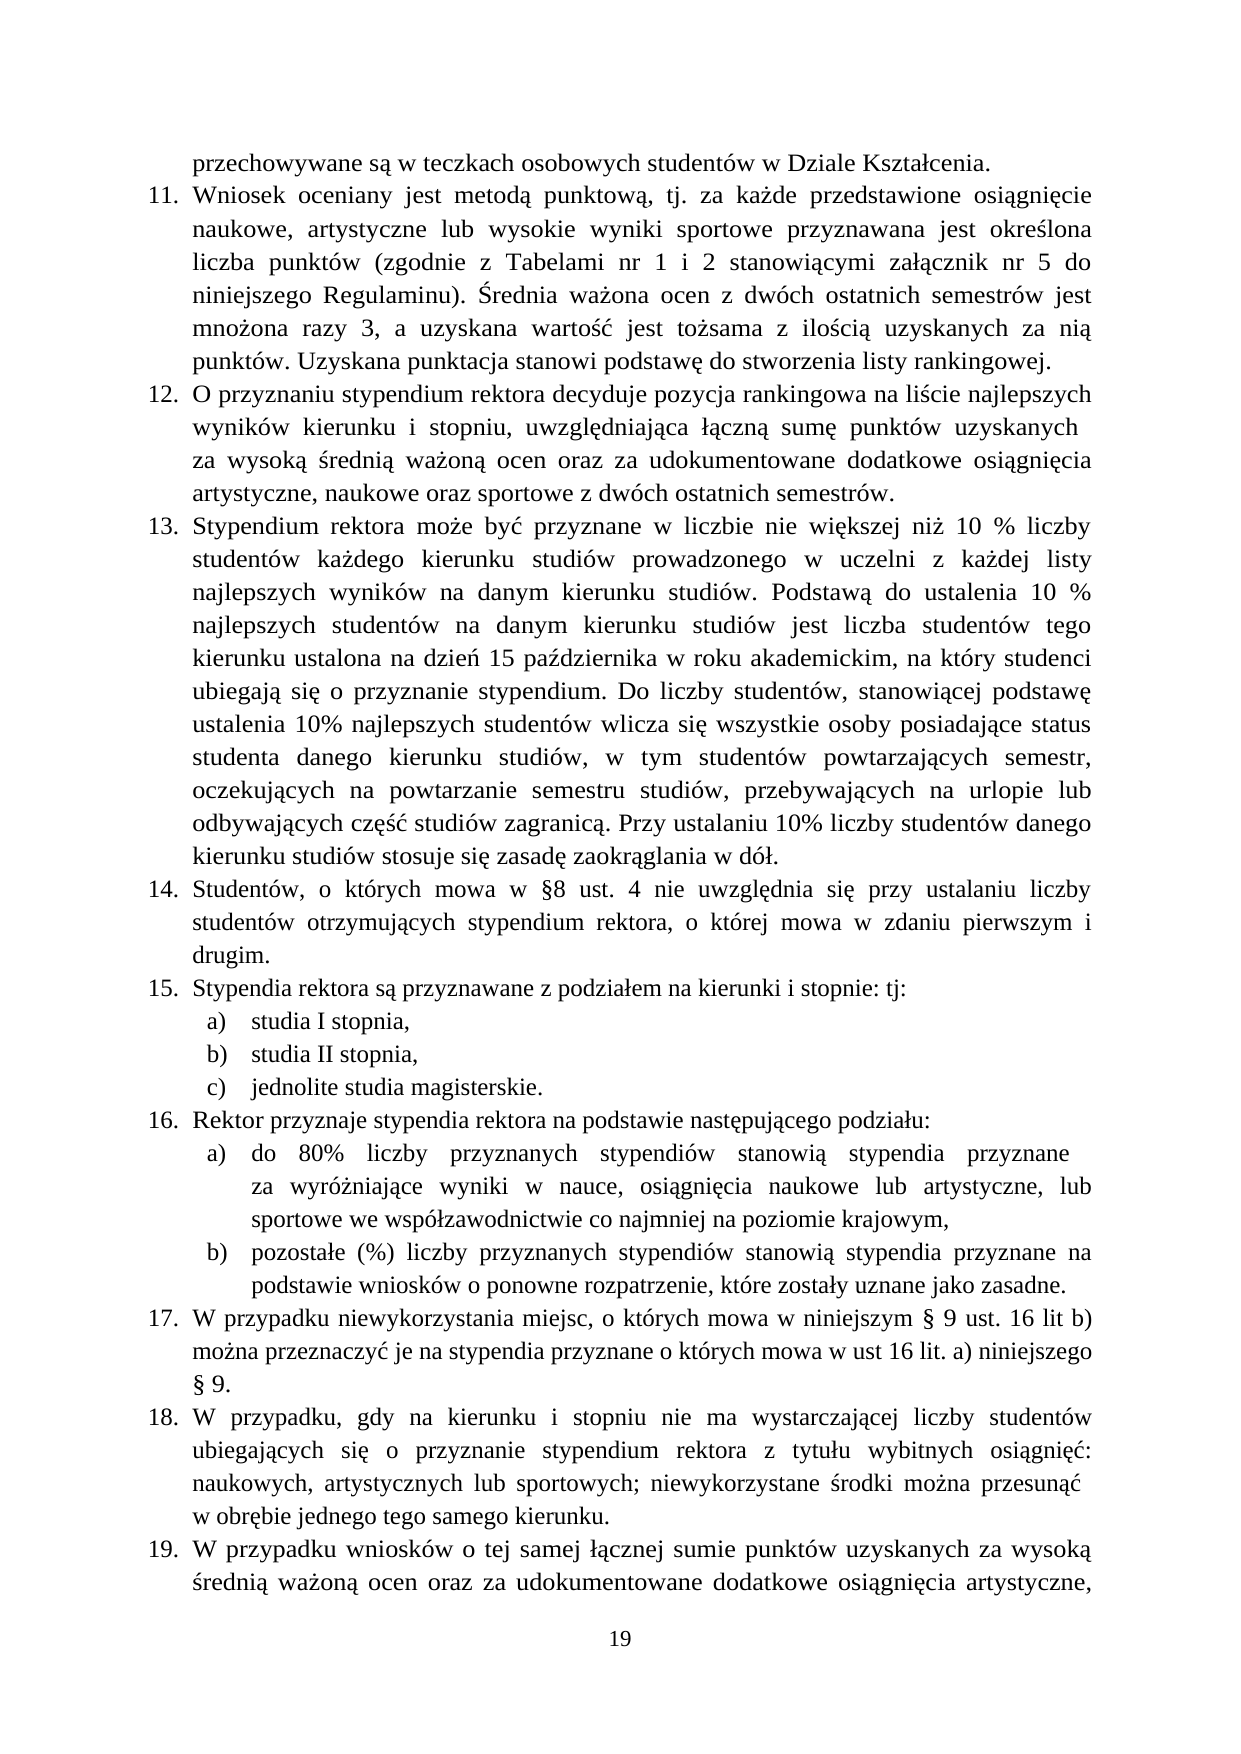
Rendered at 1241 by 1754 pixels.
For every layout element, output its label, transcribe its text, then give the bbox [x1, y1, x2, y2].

list jednolite studia magisterskie. [207, 1072, 1093, 1101]
list studia II stopnia, [207, 1039, 1093, 1068]
list Rektor przyznaje stypendia rektora na podstawie następującego podziału: [148, 1105, 1093, 1134]
list Studentów, o których mowa w §8 ust. 4 nie uwzględnia się przy ustalaniu liczby studentów otrzymujących stypendium rektora, o której mowa w zdaniu pierwszym i drugim. [148, 874, 1093, 969]
list O przyznaniu stypendium rektora decyduje pozycja rankingowa na liście najlepszych wyników kierunku i stopniu, uwzględniająca łączną sumę punktów uzyskanych za wysoką średnią ważoną ocen oraz za udokumentowane dodatkowe osiągnięcia artystyczne, naukowe oraz sportowe z dwóch ostatnich semestrów. [148, 379, 1093, 507]
list W przypadku niewykorzystania miejsc, o których mowa w niniejszym § 9 ust. 16 lit b) można przeznaczyć je na stypendia przyznane o których mowa w ust 16 lit. a) niniejszego § 9. [148, 1303, 1093, 1398]
list Stypendium rektora może być przyznane w liczbie nie większej niż 10 % liczby studentów każdego kierunku studiów prowadzonego w uczelni z każdej listy najlepszych wyników na danym kierunku studiów. Podstawą do ustalenia 10 % najlepszych studentów na danym kierunku studiów jest liczba studentów tego kierunku ustalona na dzień 15 października w roku akademickim, na który studenci ubiegają się o przyznanie stypendium. Do liczby studentów, stanowiącej podstawę ustalenia 10% najlepszych studentów wlicza się wszystkie osoby posiadające status studenta danego kierunku studiów, w tym studentów powtarzających semestr, oczekujących na powtarzanie semestru studiów, przebywających na urlopie lub odbywających część studiów zagranicą. Przy ustalaniu 10% liczby studentów danego kierunku studiów stosuje się zasadę zaokrąglania w dół. [148, 511, 1093, 870]
list do 80% liczby przyznanych stypendiów stanowią stypendia przyznane za wyróżniające wyniki w nauce, osiągnięcia naukowe lub artystyczne, lub sportowe we współzawodnictwie co najmniej na poziomie krajowym, [207, 1138, 1093, 1233]
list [148, 148, 1093, 176]
list Wniosek oceniany jest metodą punktową, tj. za każde przedstawione osiągnięcie naukowe, artystyczne lub wysokie wyniki sportowe przyznawana jest określona liczba punktów (zgodnie z Tabelami nr 1 i 2 stanowiącymi załącznik nr 5 do niniejszego Regulaminu). Średnia ważona ocen z dwóch ostatnich semestrów jest mnożona razy 3, a uzyskana wartość jest tożsama z ilością uzyskanych za nią punktów. Uzyskana punktacja stanowi podstawę do stworzenia listy rankingowej. [148, 181, 1093, 374]
list W przypadku, gdy na kierunku i stopniu nie ma wystarczającej liczby studentów ubiegających się o przyznanie stypendium rektora z tytułu wybitnych osiągnięć: naukowych, artystycznych lub sportowych; niewykorzystane środki można przesunąć w obrębie jednego tego samego kierunku. [148, 1402, 1093, 1530]
list studia I stopnia, [207, 1006, 1093, 1035]
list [148, 1534, 1093, 1596]
list Stypendia rektora są przyznawane z podziałem na kierunki i stopnie: tj: [148, 973, 1093, 1002]
list pozostałe (%) liczby przyznanych stypendiów stanowią stypendia przyznane na podstawie wniosków o ponowne rozpatrzenie, które zostały uznane jako zasadne. [207, 1237, 1093, 1299]
